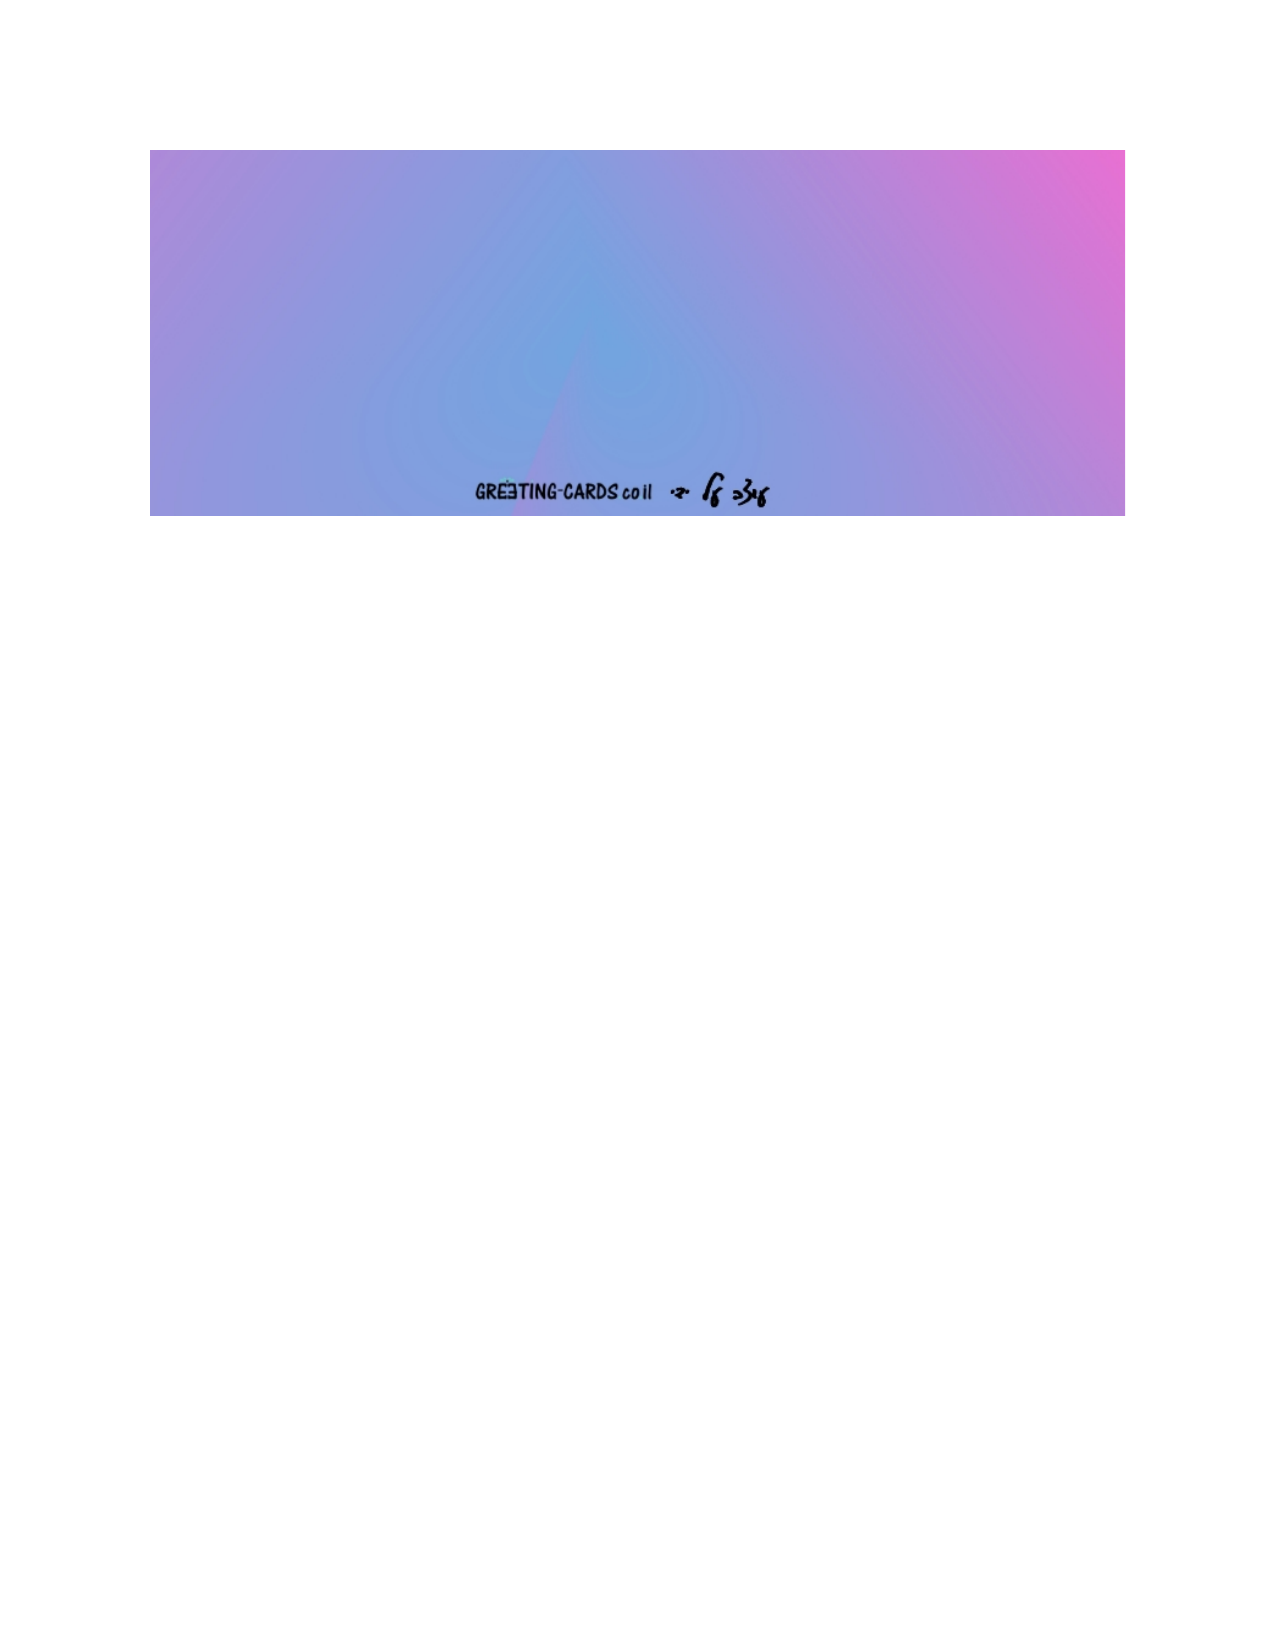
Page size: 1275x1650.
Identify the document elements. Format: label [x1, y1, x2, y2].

picture [150, 150, 1125, 516]
